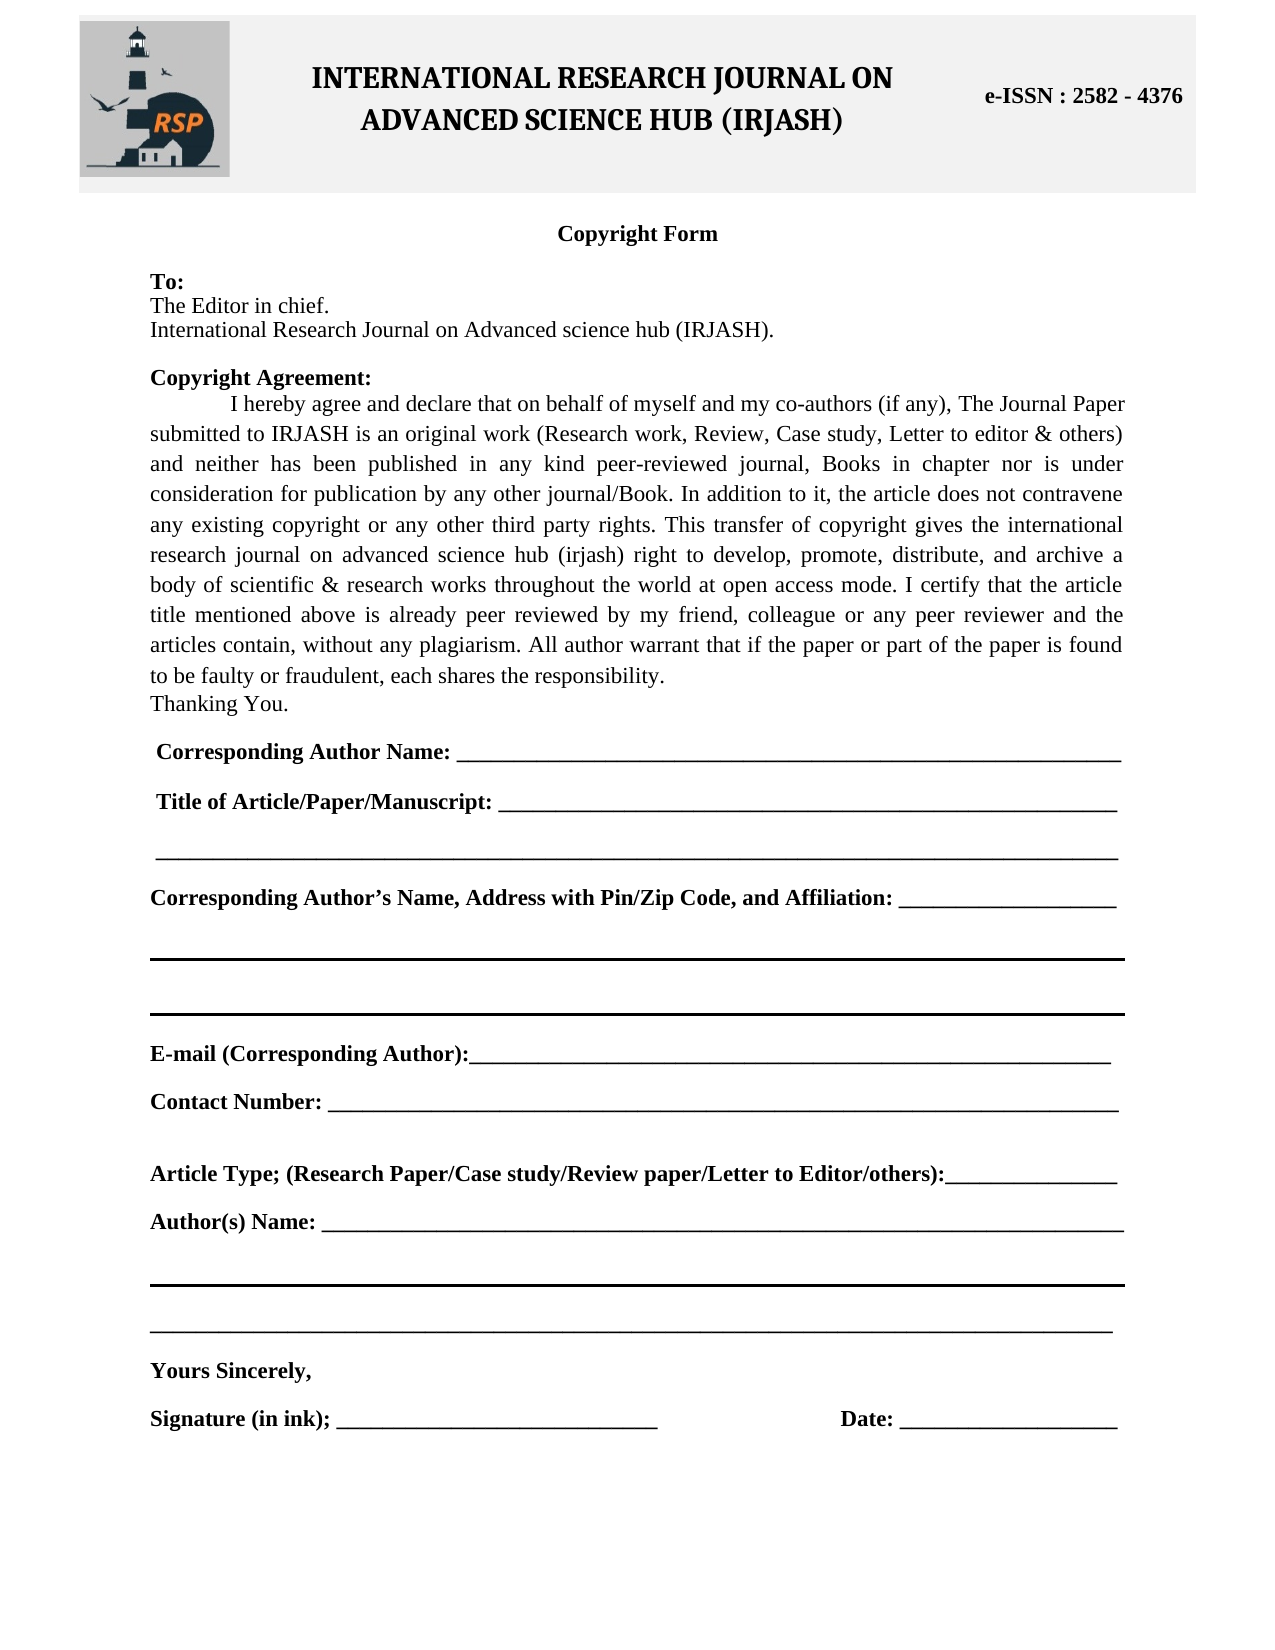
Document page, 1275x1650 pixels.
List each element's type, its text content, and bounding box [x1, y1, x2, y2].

text Copyright Form [150, 222, 1125, 246]
text I hereby agree and declare that on behalf of myself and my co-authors (if any), The Journal Paper submitted to IRJASH is an original work (Research work, Review, Case study, Letter to editor & others) and neither has been published in any kind peer-reviewed journal, Books in chapter nor is under consideration for publication by any other journal/Book. In addition to it, the article does not contravene any existing copyright or any other third party rights. This transfer of copyright gives the international research journal on advanced science hub (irjash) right to develop, promote, distribute, and archive a body of scientific & research works throughout the world at open access mode. I certify that the article title mentioned above is already peer reviewed by my friend, colleague or any peer reviewer and the articles contain, without any plagiarism. All author warrant that if the paper or part of the paper is found to be faulty or fraudulent, each shares the responsibility. [150, 390, 1125, 688]
text ____________________________________________________________________________________ [150, 838, 1125, 862]
picture [79, 21, 230, 177]
text Title of Article/Paper/Manuscript: ______________________________________________________ [150, 790, 1125, 814]
text To: [150, 270, 1125, 294]
text Signature (in ink); ____________________________ Date: ___________________ [150, 1407, 1125, 1431]
text E-mail (Corresponding Author):________________________________________________________ [150, 1043, 1125, 1067]
text ____________________________________________________________________________________ [150, 1311, 1125, 1335]
text Copyright Agreement: [150, 366, 1125, 390]
text Yours Sincerely, [150, 1359, 1125, 1383]
text Corresponding Author Name: __________________________________________________________ [150, 740, 1125, 764]
text The Editor in chief. [150, 294, 1125, 318]
text International Research Journal on Advanced science hub (IRJASH). [150, 318, 1125, 342]
text Contact Number: _____________________________________________________________________ [150, 1091, 1125, 1114]
text Article Type; (Research Paper/Case study/Review paper/Letter to Editor/others):_______________ [150, 1162, 1125, 1186]
text Author(s) Name: ______________________________________________________________________ [150, 1210, 1125, 1234]
text Thanking You. [150, 692, 1125, 716]
text Corresponding Author’s Name, Address with Pin/Zip Code, and Affiliation: ___________________ [150, 886, 1125, 910]
